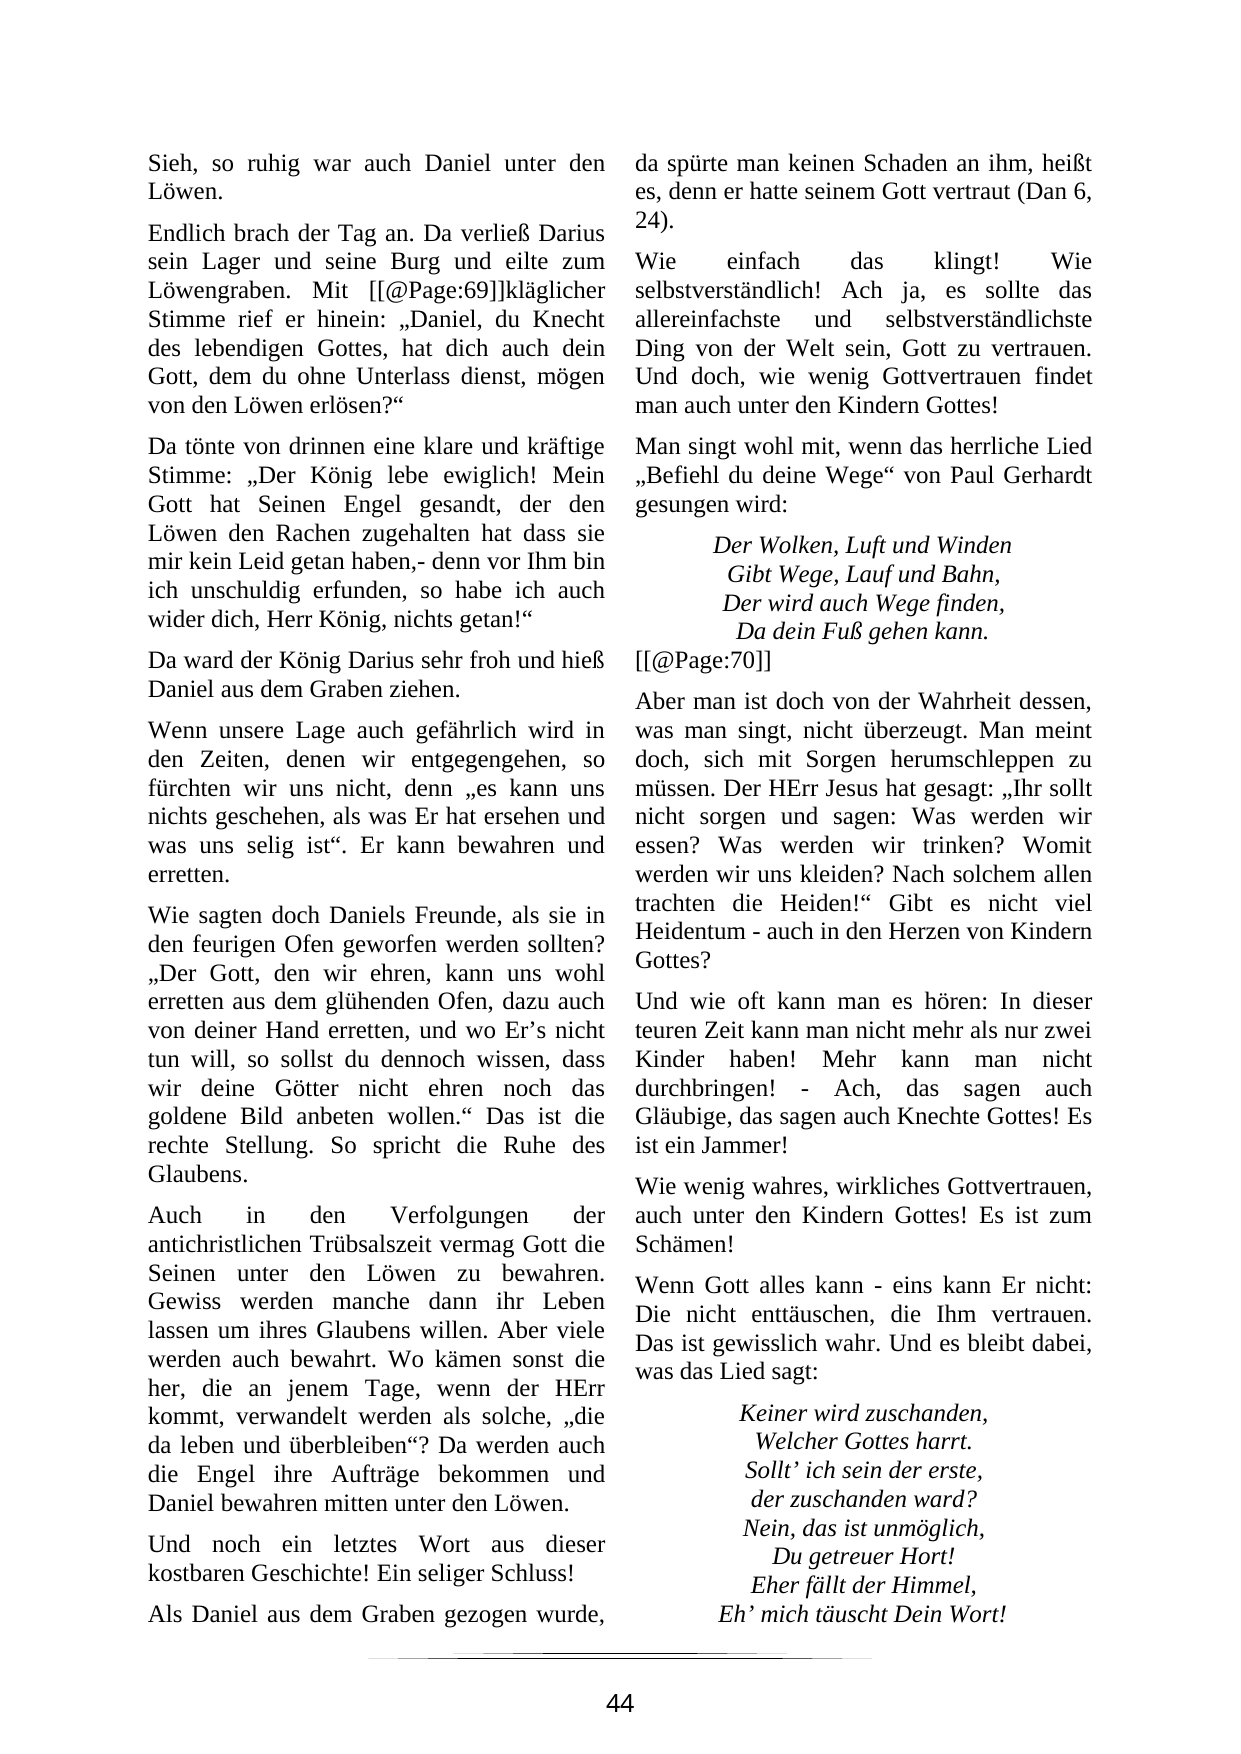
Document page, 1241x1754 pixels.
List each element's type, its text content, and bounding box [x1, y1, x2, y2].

text Da ward der König Darius sehr froh und hieß Daniel aus dem Graben ziehen. [148, 645, 605, 703]
text der zuschanden ward? [635, 1484, 1093, 1513]
text Wenn unsere Lage auch gefährlich wird in den Zeiten, denen wir entgegengehen, so fürchten wir uns nicht, denn „es kann uns nichts geschehen, als was Er hat ersehen und was uns selig ist“. Er kann bewahren und erretten. [148, 715, 605, 888]
text Eh’ mich täuscht Dein Wort! [635, 1599, 1093, 1628]
text Und wie oft kann man es hören: In dieser teuren Zeit kann man nicht mehr als nur zwei Kinder haben! Mehr kann man nicht durchbringen! - Ach, das sagen auch Gläubige, das sagen auch Knechte Gottes! Es ist ein Jammer! [635, 986, 1093, 1159]
text Da dein Fuß gehen kann. [635, 616, 1093, 645]
text Wenn Gott alles kann - eins kann Er nicht: Die nicht enttäuschen, die Ihm vertrauen. Das ist gewisslich wahr. Und es bleibt dabei, was das Lied sagt: [635, 1270, 1093, 1385]
text Aber man ist doch von der Wahrheit dessen, was man singt, nicht überzeugt. Man meint doch, sich mit Sorgen herumschleppen zu müssen. Der HErr Jesus hat gesagt: „Ihr sollt nicht sorgen und sagen: Was werden wir essen? Was werden wir trinken? Womit werden wir uns kleiden? Nach solchem allen trachten die Heiden!“ Gibt es nicht viel Heidentum - auch in den Herzen von Kindern Gottes? [635, 686, 1093, 974]
text Und noch ein letztes Wort aus dieser kostbaren Geschichte! Ein seliger Schluss! [148, 1529, 605, 1586]
text Als Daniel aus dem Graben gezogen wurde, da spürte man keinen Schaden an ihm, heißt es, denn er hatte seinem Gott vertraut (Dan 6, 24). [148, 1599, 605, 1628]
text Endlich brach der Tag an. Da verließ Darius sein Lager und seine Burg und eilte zum Löwengraben. Mit [[@Page:69]]kläglicher Stimme rief er hinein: „Daniel, du Knecht des lebendigen Gottes, hat dich auch dein Gott, dem du ohne Unterlass dienst, mögen von den Löwen erlösen?“ [148, 218, 605, 419]
text [[@Page:70]] [635, 645, 1093, 674]
text Auch in den Verfolgungen der antichristlichen Trübsalszeit vermag Gott die Seinen unter den Löwen zu bewahren. Gewiss werden manche dann ihr Leben lassen um ihres Glaubens willen. Aber viele werden auch bewahrt. Wo kämen sonst die her, die an jenem Tage, wenn der HErr kommt, verwandelt werden als solche, „die da leben und überbleiben“? Da werden auch die Engel ihre Aufträge bekommen und Daniel bewahren mitten unter den Löwen. [148, 1200, 605, 1516]
text Wie einfach das klingt! Wie selbstverständlich! Ach ja, es sollte das allereinfachste und selbstverständlichste Ding von der Welt sein, Gott zu vertrauen. Und doch, wie wenig Gottvertrauen findet man auch unter den Kindern Gottes! [635, 246, 1093, 419]
text Wie sagten doch Daniels Freunde, als sie in den feurigen Ofen geworfen werden sollten? „Der Gott, den wir ehren, kann uns wohl erretten aus dem glühenden Ofen, dazu auch von deiner Hand erretten, und wo Er’s nicht tun will, so sollst du dennoch wissen, dass wir deine Götter nicht ehren noch das goldene Bild anbeten wollen.“ Das ist die rechte Stellung. So spricht die Ruhe des Glaubens. [148, 900, 605, 1188]
text Der wird auch Wege finden, [635, 588, 1093, 616]
text Wie wenig wahres, wirkliches Gottvertrauen, auch unter den Kindern Gottes! Es ist zum Schämen! [635, 1171, 1093, 1258]
text Der Wolken, Luft und Winden [635, 530, 1093, 559]
text Man singt wohl mit, wenn das herrliche Lied „Befiehl du deine Wege“ von Paul Gerhardt gesungen wird: [635, 431, 1093, 518]
text Keiner wird zuschanden, [635, 1398, 1093, 1426]
text Gibt Wege, Lauf und Bahn, [635, 559, 1093, 588]
text Sieh, so ruhig war auch Daniel unter den Löwen. [148, 148, 605, 205]
text Sollt’ ich sein der erste, [635, 1455, 1093, 1484]
text Als Daniel aus dem Graben gezogen wurde, da spürte man keinen Schaden an ihm, heißt es, denn er hatte seinem Gott vertraut (Dan 6, 24). [635, 148, 1093, 234]
text Eher fällt der Himmel, [635, 1570, 1093, 1599]
text Welcher Gottes harrt. [635, 1426, 1093, 1455]
text Du getreuer Hort! [635, 1541, 1093, 1570]
text Da tönte von drinnen eine klare und kräftige Stimme: „Der König lebe ewiglich! Mein Gott hat Seinen Engel gesandt, der den Löwen den Rachen zugehalten hat dass sie mir kein Leid getan haben,- denn vor Ihm bin ich unschuldig erfunden, so habe ich auch wider dich, Herr König, nichts getan!“ [148, 431, 605, 633]
text Nein, das ist unmöglich, [635, 1513, 1093, 1541]
